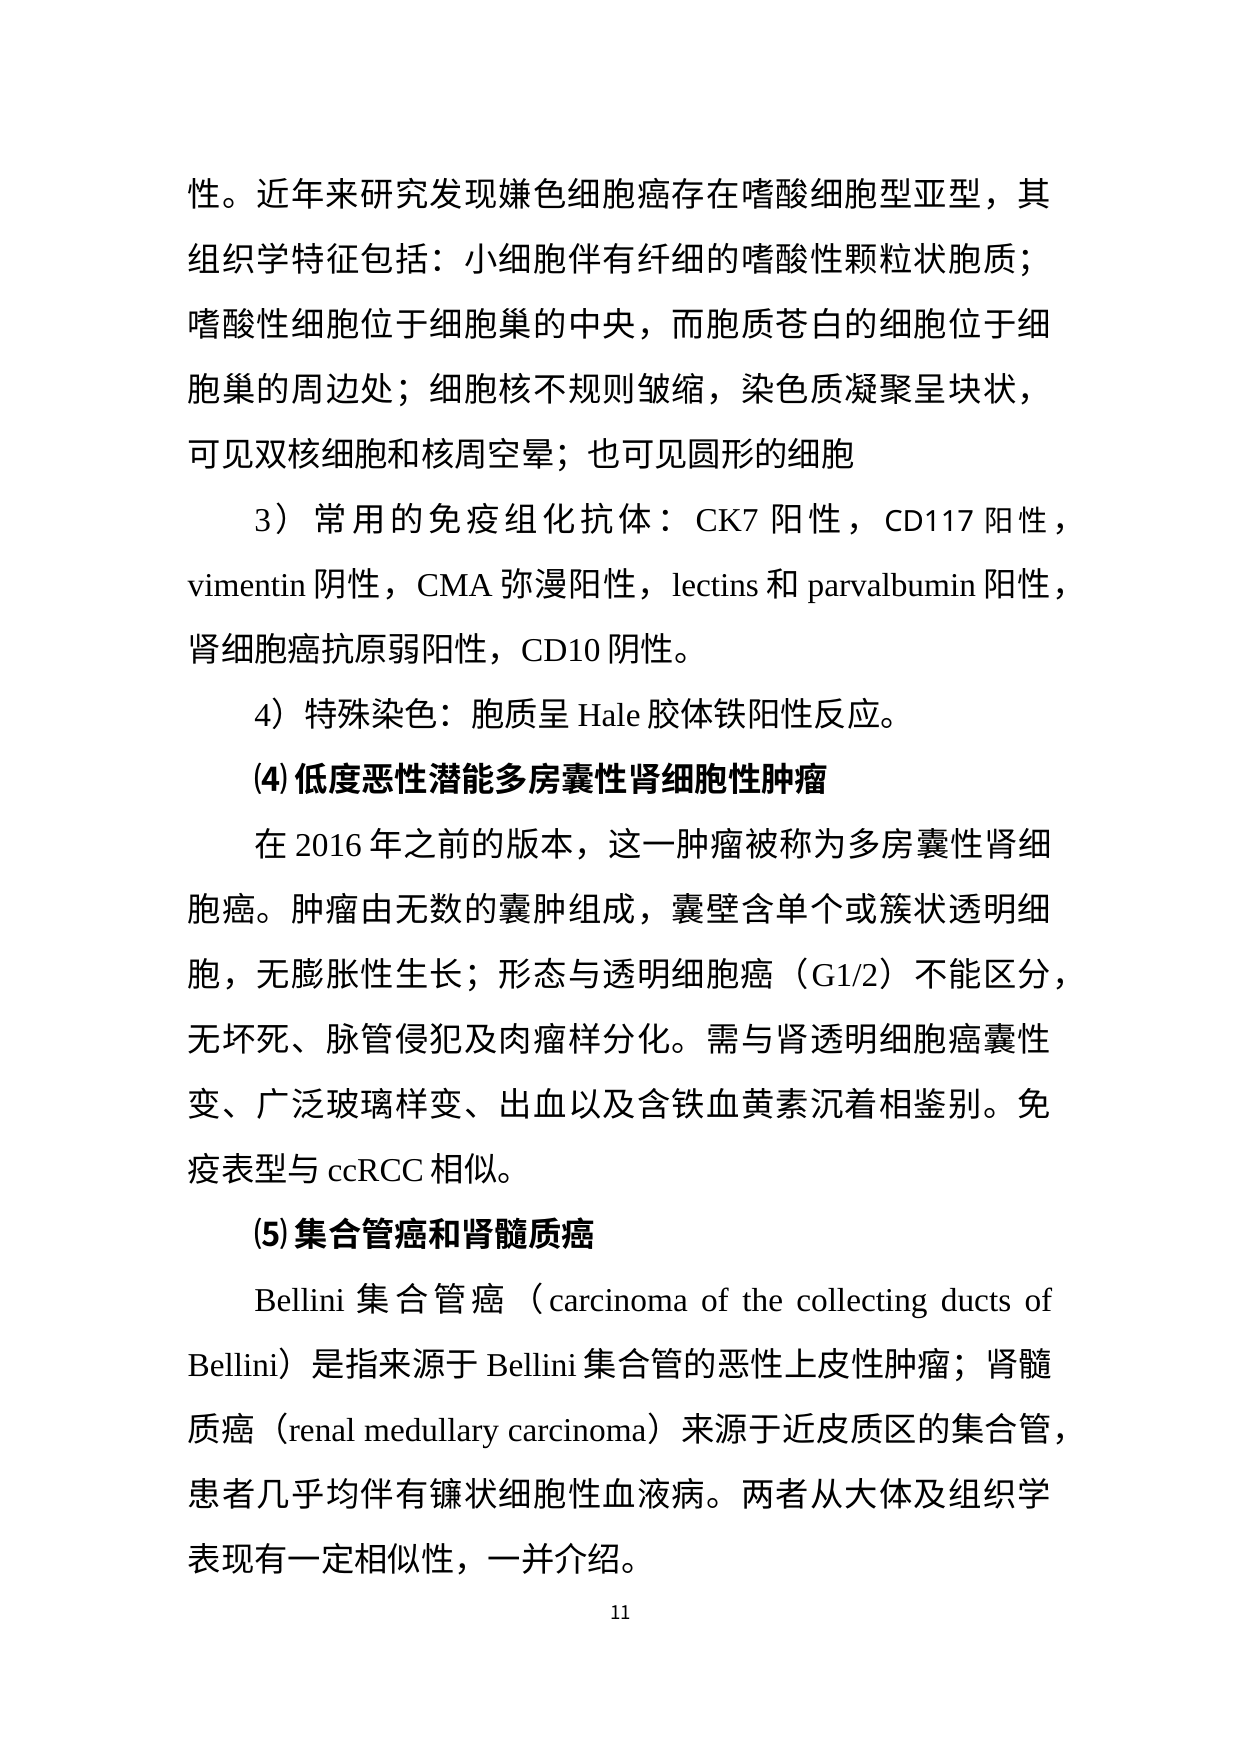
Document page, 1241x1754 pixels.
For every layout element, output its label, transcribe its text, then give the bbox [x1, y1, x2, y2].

text ⑸集合管癌和肾髓质癌 [187, 1199, 1053, 1264]
text 在2016年之前的版本，这一肿瘤被称为多房囊性肾细胞癌。肿瘤由无数的囊肿组成，囊壁含单个或簇状透明细胞，无膨胀性生长；形态与透明细胞癌（G1/2）不能区分，无坏死、脉管侵犯及肉瘤样分化。需与肾透明细胞癌囊性变、广泛玻璃样变、出血以及含铁血黄素沉着相鉴别。免疫表型与ccRCC相似。 [187, 809, 1053, 1199]
text 4）特殊染色：胞质呈Hale胶体铁阳性反应。 [187, 679, 1053, 744]
text Bellini集合管癌（carcinoma of the collecting ducts of Bellini）是指来源于Bellini集合管的恶性上皮性肿瘤；肾髓质癌（renal medullary carcinoma）来源于近皮质区的集合管，患者几乎均伴有镰状细胞性血液病。两者从大体及组织学表现有一定相似性，一并介绍。 [187, 1264, 1053, 1589]
text 3）常用的免疫组化抗体：CK7阳性，CD117阳性，vimentin阴性，CMA弥漫阳性，lectins和parvalbumin阳性，肾细胞癌抗原弱阳性，CD10阴性。 [187, 484, 1053, 679]
text ⑷低度恶性潜能多房囊性肾细胞性肿瘤 [187, 744, 1053, 809]
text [187, 159, 1053, 484]
